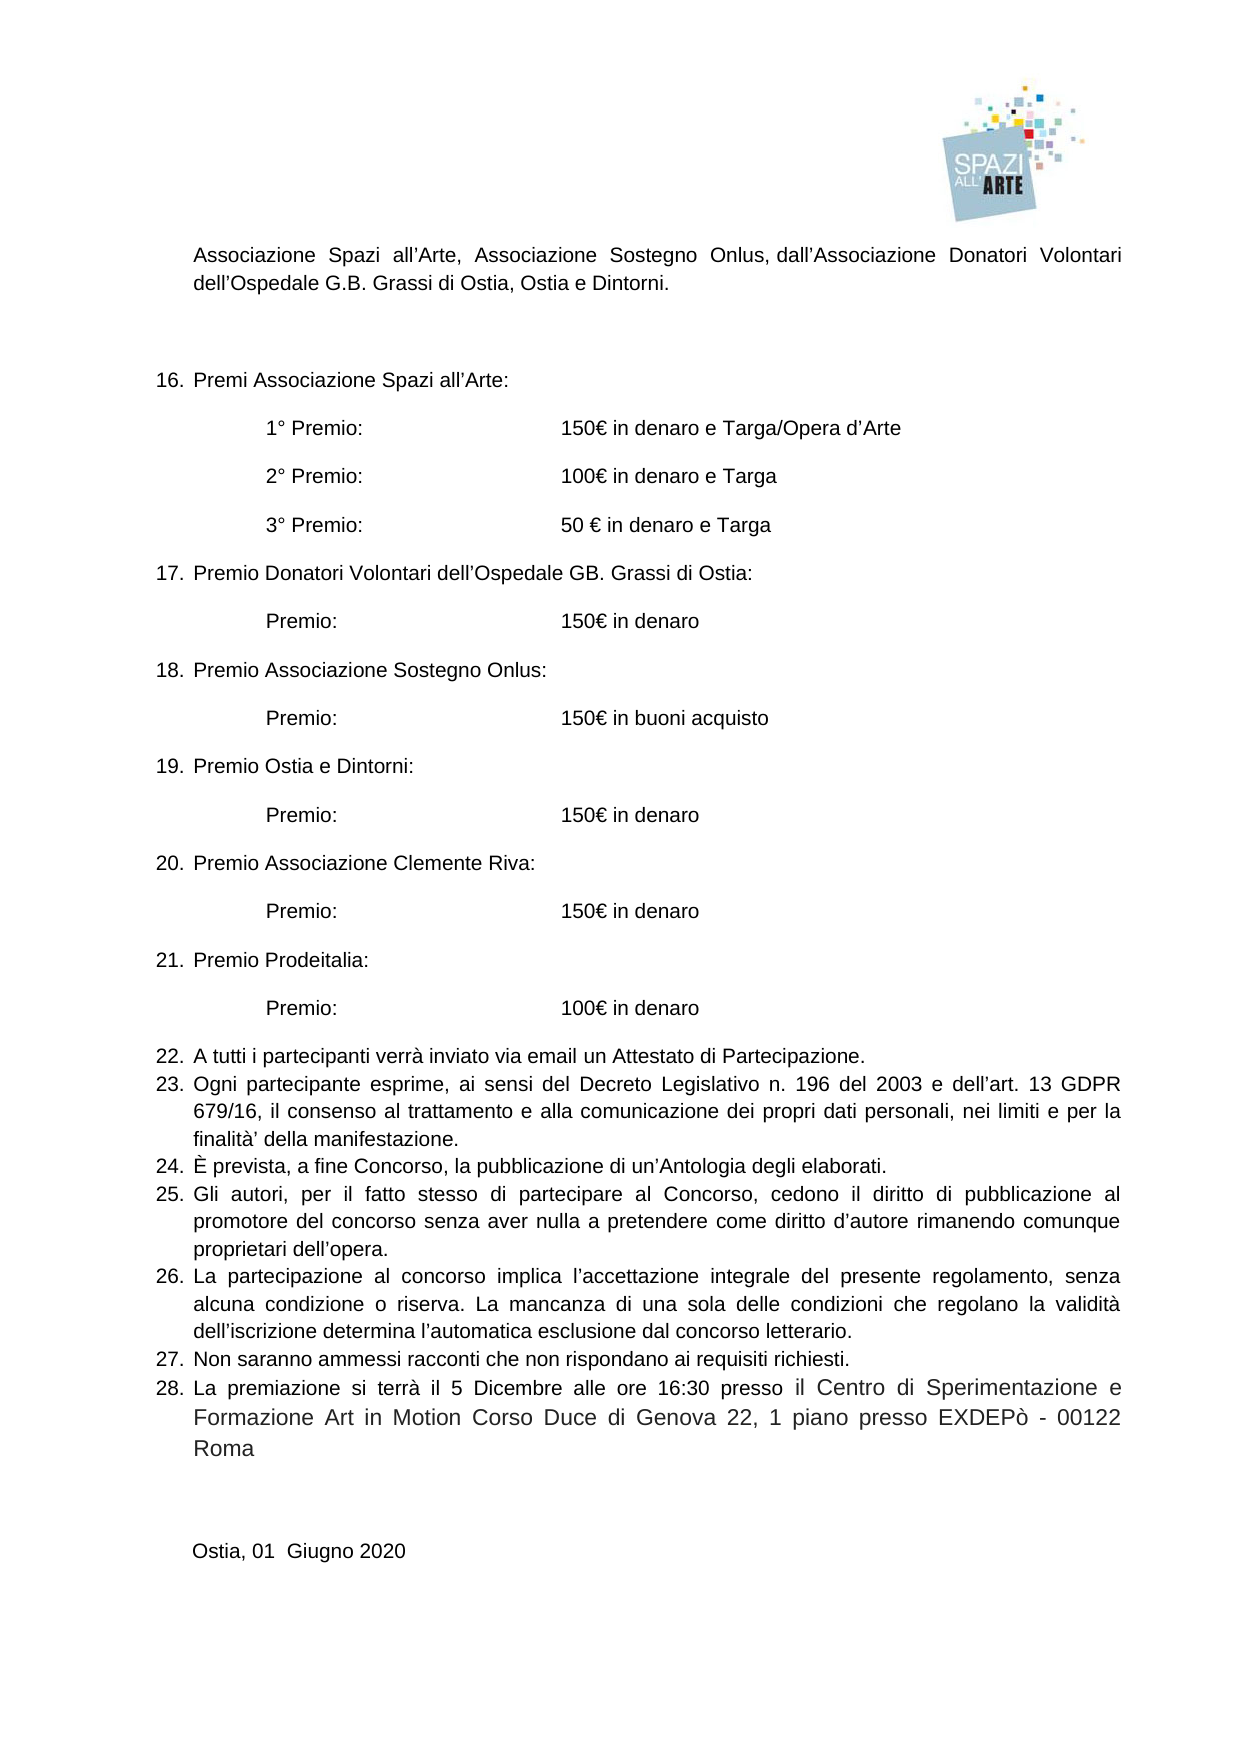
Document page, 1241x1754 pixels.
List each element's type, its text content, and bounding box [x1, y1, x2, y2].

list Ogni partecipante esprime, ai sensi del Decreto Legislativo n. 196 del 2003 e dell’art. 13 GDPR 679/16, il consenso al trattamento e alla comunicazione dei propri dati personali, nei limiti e per la finalità’ della manifestazione. [156, 1072, 1122, 1151]
list Premio Associazione Clemente Riva: [156, 851, 1122, 875]
list È prevista, a fine Concorso, la pubblicazione di un’Antologia degli elaborati. [156, 1154, 1122, 1178]
list La premiazione si terrà il 5 Dicembre alle ore 16:30 presso il Centro di Sperimentazione e Formazione Art in Motion Corso Duce di Genova 22, 1 piano presso EXDEPò - 00122 Roma [156, 1374, 1122, 1461]
list Premio Ostia e Dintorni: [156, 754, 1122, 778]
text Ostia, 01 Giugno 2020 [118, 1538, 1122, 1562]
text 1° Premio: 150€ in denaro e Targa/Opera d’Arte [266, 416, 1122, 440]
picture [890, 73, 1123, 244]
list Gli autori, per il fatto stesso di partecipare al Concorso, cedono il diritto di pubblicazione al promotore del concorso senza aver nulla a pretendere come diritto d’autore rimanendo comunque proprietari dell’opera. [156, 1182, 1122, 1261]
list Premio Associazione Sostegno Onlus: [156, 657, 1122, 681]
list Premi Associazione Spazi all’Arte: [156, 367, 1122, 391]
text 2° Premio: 100€ in denaro e Targa [266, 464, 1122, 488]
list Premio Donatori Volontari dell’Ospedale GB. Grassi di Ostia: [156, 561, 1122, 585]
text Premio: 150€ in denaro [266, 609, 1122, 633]
list Non saranno ammessi racconti che non rispondano ai requisiti richiesti. [156, 1347, 1122, 1371]
text Premio: 150€ in denaro [266, 802, 1122, 826]
list A tutti i partecipanti verrà inviato via email un Attestato di Partecipazione. [156, 1044, 1122, 1068]
text Premio: 150€ in denaro [266, 899, 1122, 923]
text Premio: 100€ in denaro [266, 996, 1122, 1020]
list La partecipazione al concorso implica l’accettazione integrale del presente regolamento, senza alcuna condizione o riserva. La mancanza di una sola delle condizioni che regolano la validità dell’iscrizione determina l’automatica esclusione dal concorso letterario. [156, 1264, 1122, 1343]
list Premio Prodeitalia: [156, 947, 1122, 971]
text 3° Premio: 50 € in denaro e Targa [266, 512, 1122, 536]
text Premio: 150€ in buoni acquisto [266, 706, 1122, 730]
